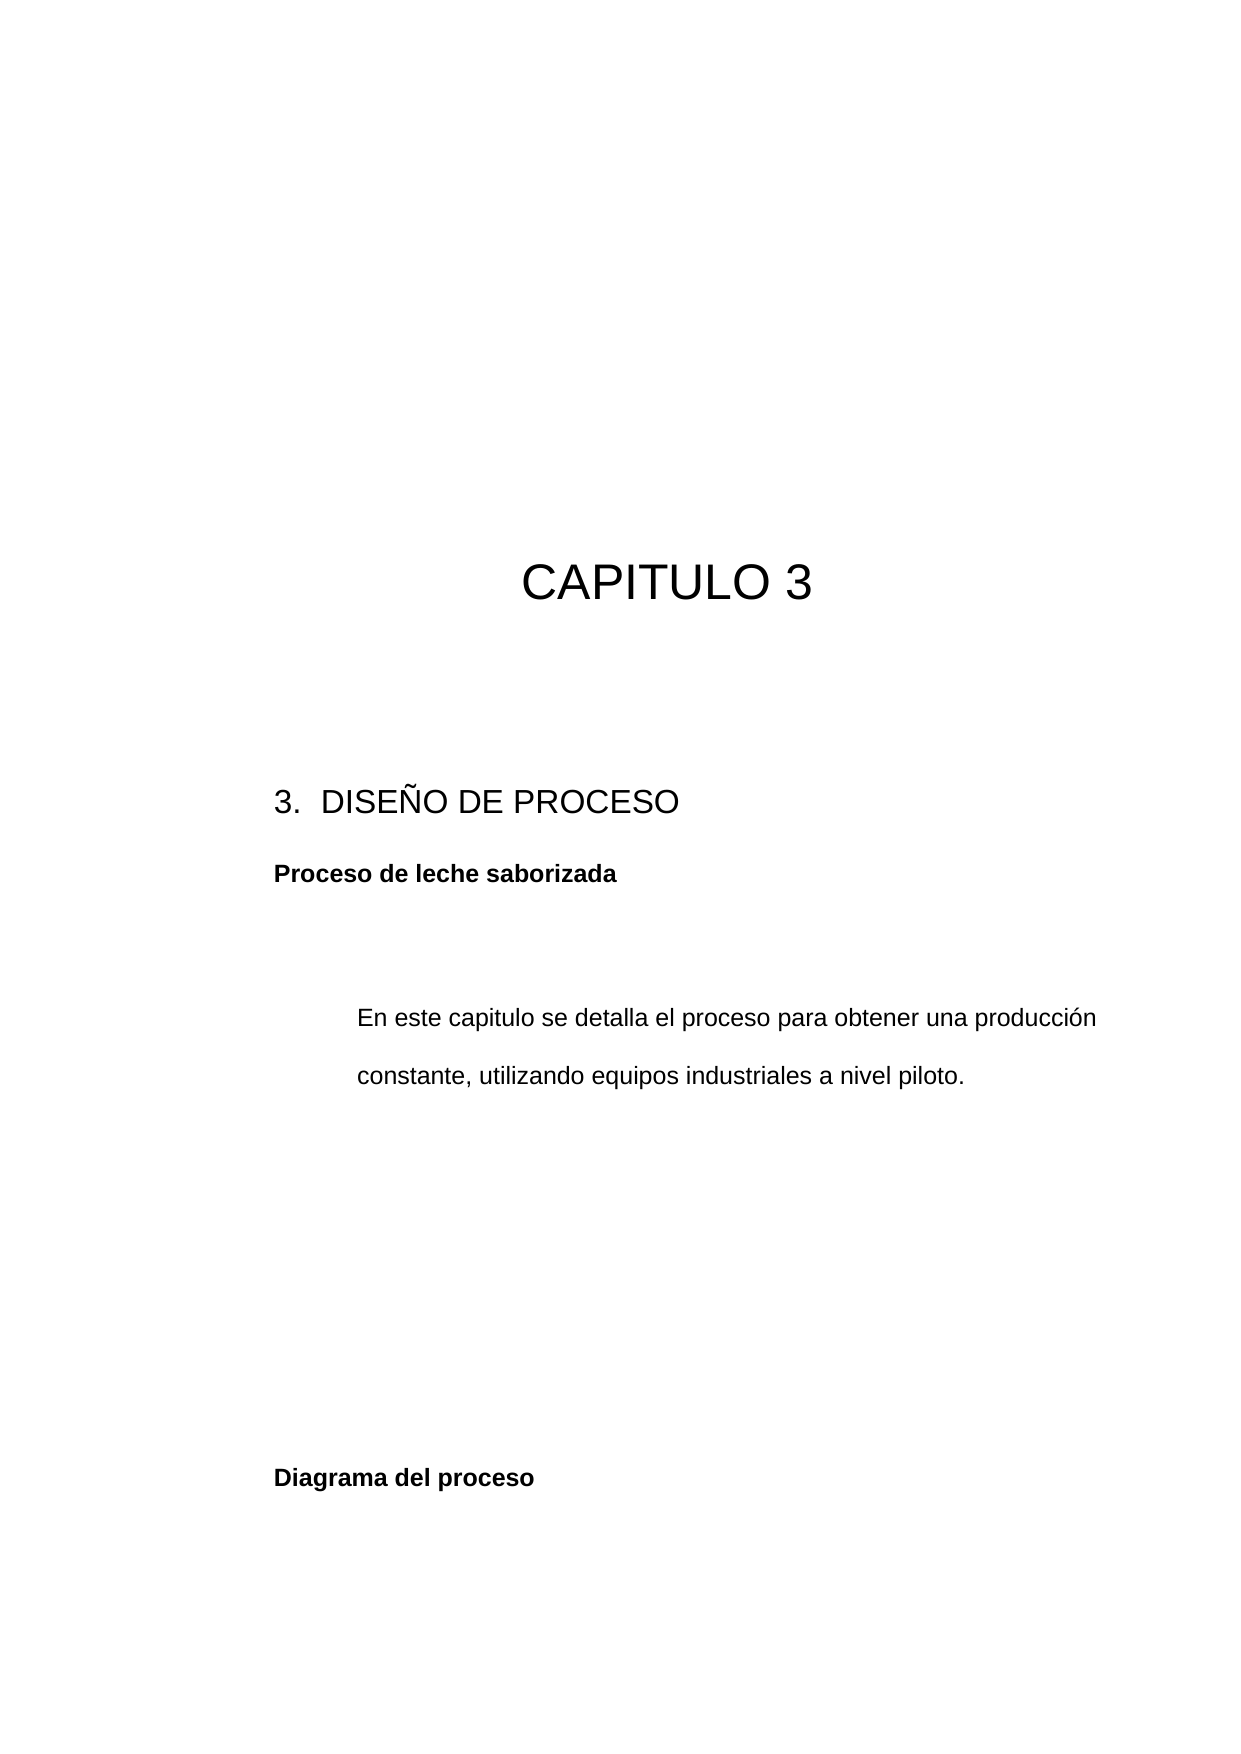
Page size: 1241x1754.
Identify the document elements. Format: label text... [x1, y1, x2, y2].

text CAPITULO 3 [236, 552, 1098, 610]
list Proceso de leche saborizada [236, 859, 1098, 888]
list DISEÑO DE PROCESO [274, 782, 1098, 821]
list Diagrama del proceso [236, 1463, 1098, 1492]
text En este capitulo se detalla el proceso para obtener una producción constante, utilizando equipos industriales a nivel piloto. [357, 1003, 1098, 1089]
